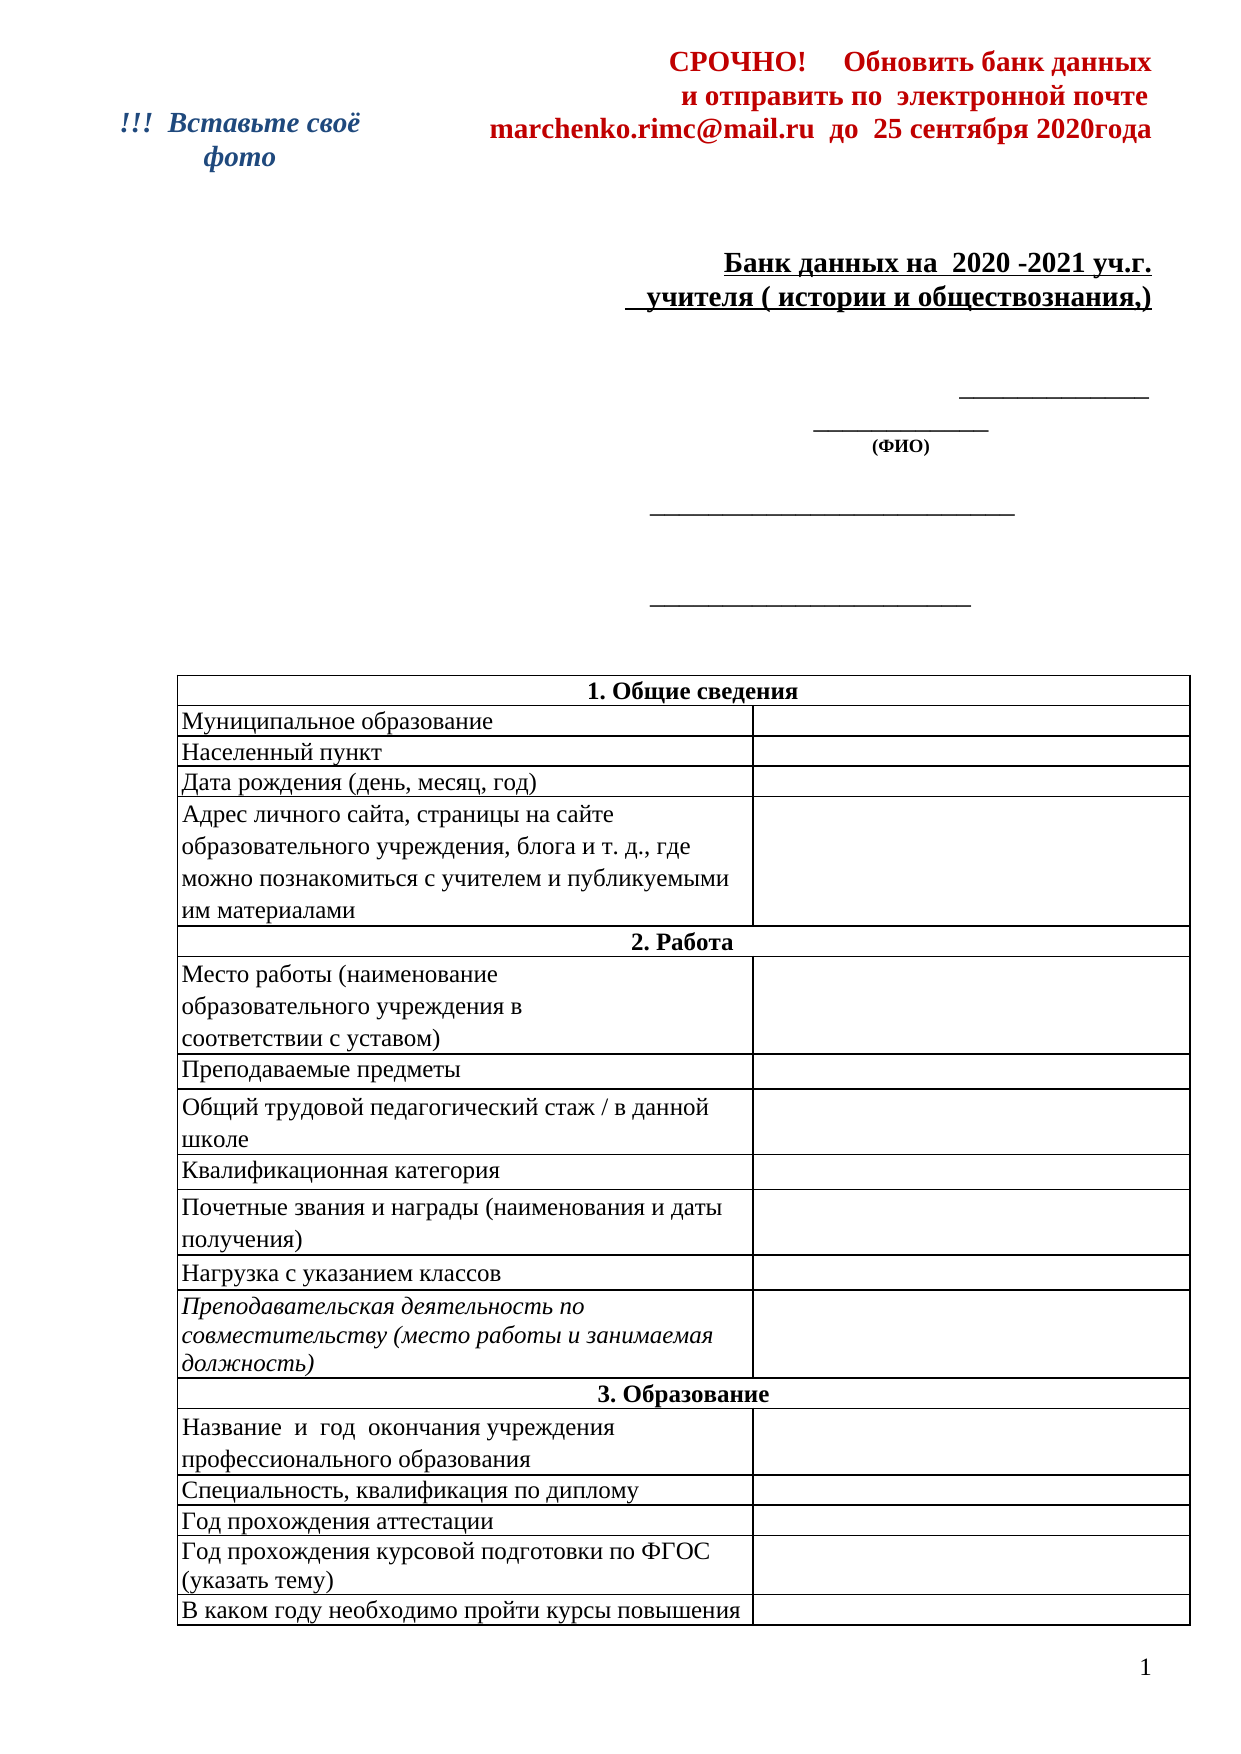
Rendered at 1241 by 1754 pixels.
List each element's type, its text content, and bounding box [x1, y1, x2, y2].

table_cell [754, 1090, 1189, 1154]
table_cell [754, 1476, 1189, 1504]
table_cell [754, 1256, 1189, 1289]
table_cell Нагрузка с указанием классов [178, 1256, 752, 1289]
table_cell [754, 1536, 1189, 1594]
table_header 1. Общие сведения [178, 676, 1189, 705]
table_cell [754, 737, 1189, 765]
table_cell [754, 1506, 1189, 1535]
text СРОЧНО! Обновить банк данных [177, 44, 1152, 78]
table_cell Год прохождения аттестации [178, 1506, 752, 1535]
table_cell [754, 957, 1189, 1053]
table_cell Преподаваемые предметы [178, 1055, 752, 1088]
table_cell Почетные звания и награды (наименования и даты получения) [178, 1190, 752, 1254]
table_cell [754, 706, 1189, 735]
table_cell Муниципальное образование [178, 706, 752, 735]
table_cell 3. Образование [178, 1379, 1189, 1407]
table_cell [754, 1409, 1189, 1474]
text ______________________ [650, 547, 1152, 610]
table_cell Адрес личного сайта, страницы на сайте образовательного учреждения, блога и т. д., где можно познакомиться с учителем и публикуемыми им материалами [178, 797, 752, 925]
table_cell [754, 1055, 1189, 1088]
table_cell [754, 1190, 1189, 1254]
table_header !!! Вставьте своё фото [87, 106, 392, 533]
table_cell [178, 1595, 752, 1624]
table_cell Преподавательская деятельность по совместительству (место работы и занимаемая должность) [178, 1291, 752, 1377]
table_cell [754, 767, 1189, 796]
table_cell Название и год окончания учреждения профессионального образования [178, 1409, 752, 1474]
text (ФИО) [650, 435, 1152, 456]
table_cell Населенный пункт [178, 737, 752, 765]
table_cell [754, 1291, 1189, 1377]
table_cell Дата рождения (день, месяц, год) [178, 767, 752, 796]
table_cell 2. Работа [178, 927, 1189, 956]
text Банк данных на 2020 -2021 уч.г. [392, 246, 1152, 279]
table_cell Общий трудовой педагогический стаж / в данной школе [178, 1090, 752, 1154]
text _________________________ [650, 368, 1152, 435]
table_cell Год прохождения курсовой подготовки по ФГОС (указать тему) [178, 1536, 752, 1594]
table_cell Место работы (наименование образовательного учреждения в соответствии с уставом) [178, 957, 752, 1053]
table_cell [754, 1155, 1189, 1189]
text учителя ( истории и обществознания,) [392, 279, 1152, 313]
table_cell [754, 1595, 1189, 1624]
text _________________________ [650, 456, 1152, 519]
table_cell Квалификационная категория [178, 1155, 752, 1189]
text marchenko.rimc@mail.ru до 25 сентября 2020года [392, 111, 1152, 145]
table_cell [754, 797, 1189, 925]
text и отправить по электронной почте [177, 78, 1152, 111]
table_cell Специальность, квалификация по диплому [178, 1476, 752, 1504]
